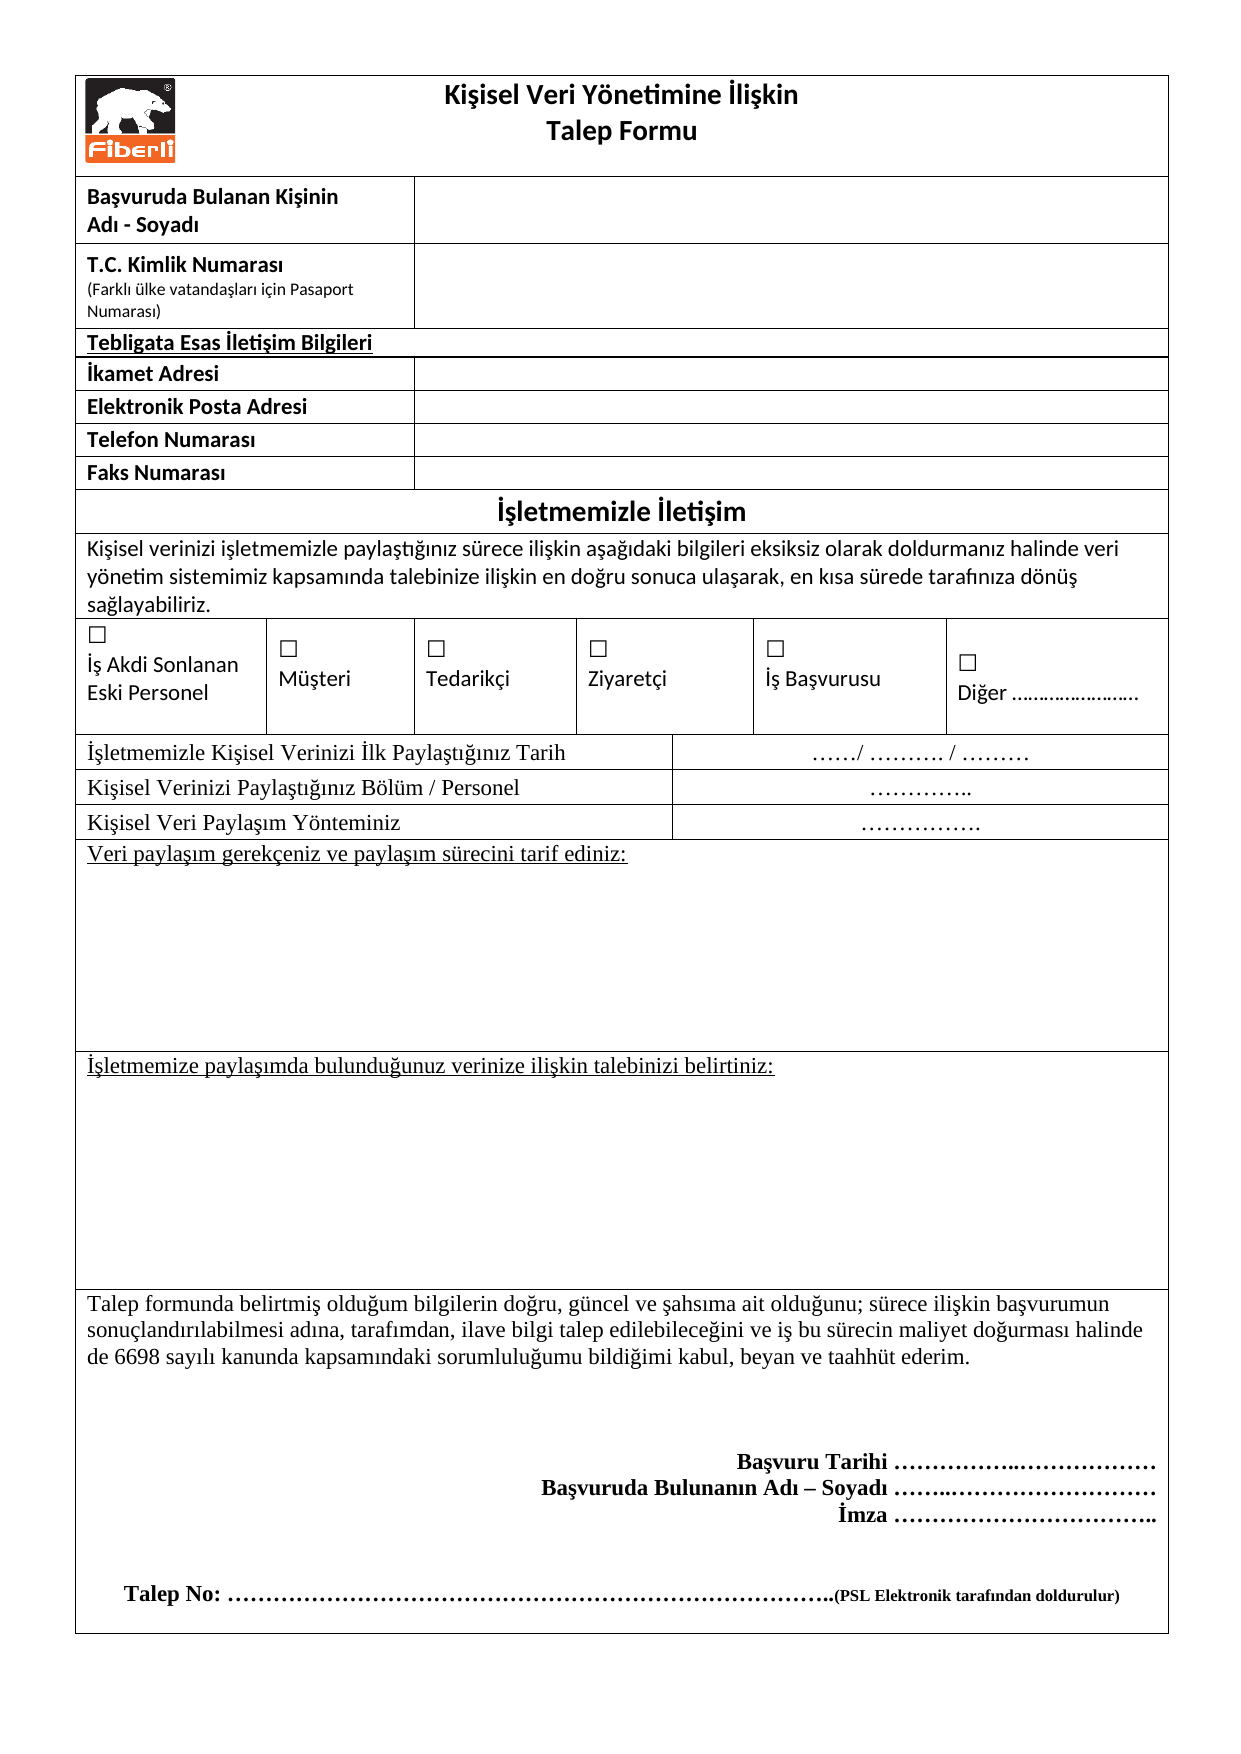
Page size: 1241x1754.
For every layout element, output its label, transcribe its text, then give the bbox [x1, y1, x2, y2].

table_cell Ziyaretçi [577, 619, 753, 734]
table_cell İkamet Adresi [76, 358, 414, 389]
table_cell [415, 424, 1168, 456]
table_cell Elektronik Posta Adresi [76, 391, 414, 422]
table_cell Kişisel verinizi işletmemizle paylaştığınız sürece ilişkin aşağıdaki bilgileri eksiksiz olarak doldurmanız halinde veri yönetim sistemimiz kapsamında talebinize ilişkin en doğru sonuca ulaşarak, en kısa sürede tarafınıza dönüş sağlayabiliriz. [76, 534, 1168, 618]
table_cell Kişisel Verinizi Paylaştığınız Bölüm / Personel [76, 770, 672, 804]
table_cell İşletmemize paylaşımda bulunduğunuz verinize ilişkin talebinizi belirtiniz: [76, 1052, 1168, 1289]
table_cell Talep formunda belirtmiş olduğum bilgilerin doğru, güncel ve şahsıma ait olduğunu; sürece ilişkin başvurumun sonuçlandırılabilmesi adına, tarafımdan, ilave bilgi talep edilebileceğini ve iş bu sürecin maliyet doğurması halinde de 6698 sayılı kanunda kapsamındaki sorumluluğumu bildiğimi kabul, beyan ve taahhüt ederim. Başvuru Tarihi ……………..……………… Başvuruda Bulunanın Adı – Soyadı ……..……………………… İmza …………………………….. Talep No: ……………………………………………………………………..(PSL Elektronik tarafından doldurulur) [76, 1290, 1168, 1633]
table_cell Diğer …………………… [947, 619, 1168, 734]
table_cell Tebligata Esas İletişim Bilgileri [76, 329, 1168, 356]
table_header Kişisel Veri Yönetimine İlişkin Talep Formu [76, 76, 1168, 176]
table_cell Kişisel Veri Paylaşım Yönteminiz [76, 805, 672, 839]
table_cell Telefon Numarası [76, 424, 414, 456]
table_cell ………….. [673, 770, 1168, 804]
table_cell İş Akdi Sonlanan Eski Personel [76, 619, 266, 734]
table_cell Müşteri [267, 619, 414, 734]
table_cell Başvuruda Bulanan Kişinin Adı - Soyadı [76, 177, 414, 243]
table_cell [415, 457, 1168, 488]
table_cell [415, 391, 1168, 422]
table_cell İşletmemizle Kişisel Verinizi İlk Paylaştığınız Tarih [76, 735, 672, 769]
table_cell Faks Numarası [76, 457, 414, 488]
table_cell ……………. [673, 805, 1168, 839]
table_cell [415, 177, 1168, 243]
table_cell Tedarikçi [415, 619, 576, 734]
table_cell T.C. Kimlik Numarası (Farklı ülke vatandaşları için Pasaport Numarası) [76, 244, 414, 327]
table_cell İşletmemizle İletişim [76, 490, 1168, 533]
table_cell Veri paylaşım gerekçeniz ve paylaşım sürecini tarif ediniz: [76, 840, 1168, 1051]
table_cell ……/ ………. / ……… [673, 735, 1168, 769]
table_cell [415, 358, 1168, 389]
table_cell [415, 244, 1168, 327]
table_cell İş Başvurusu [754, 619, 946, 734]
